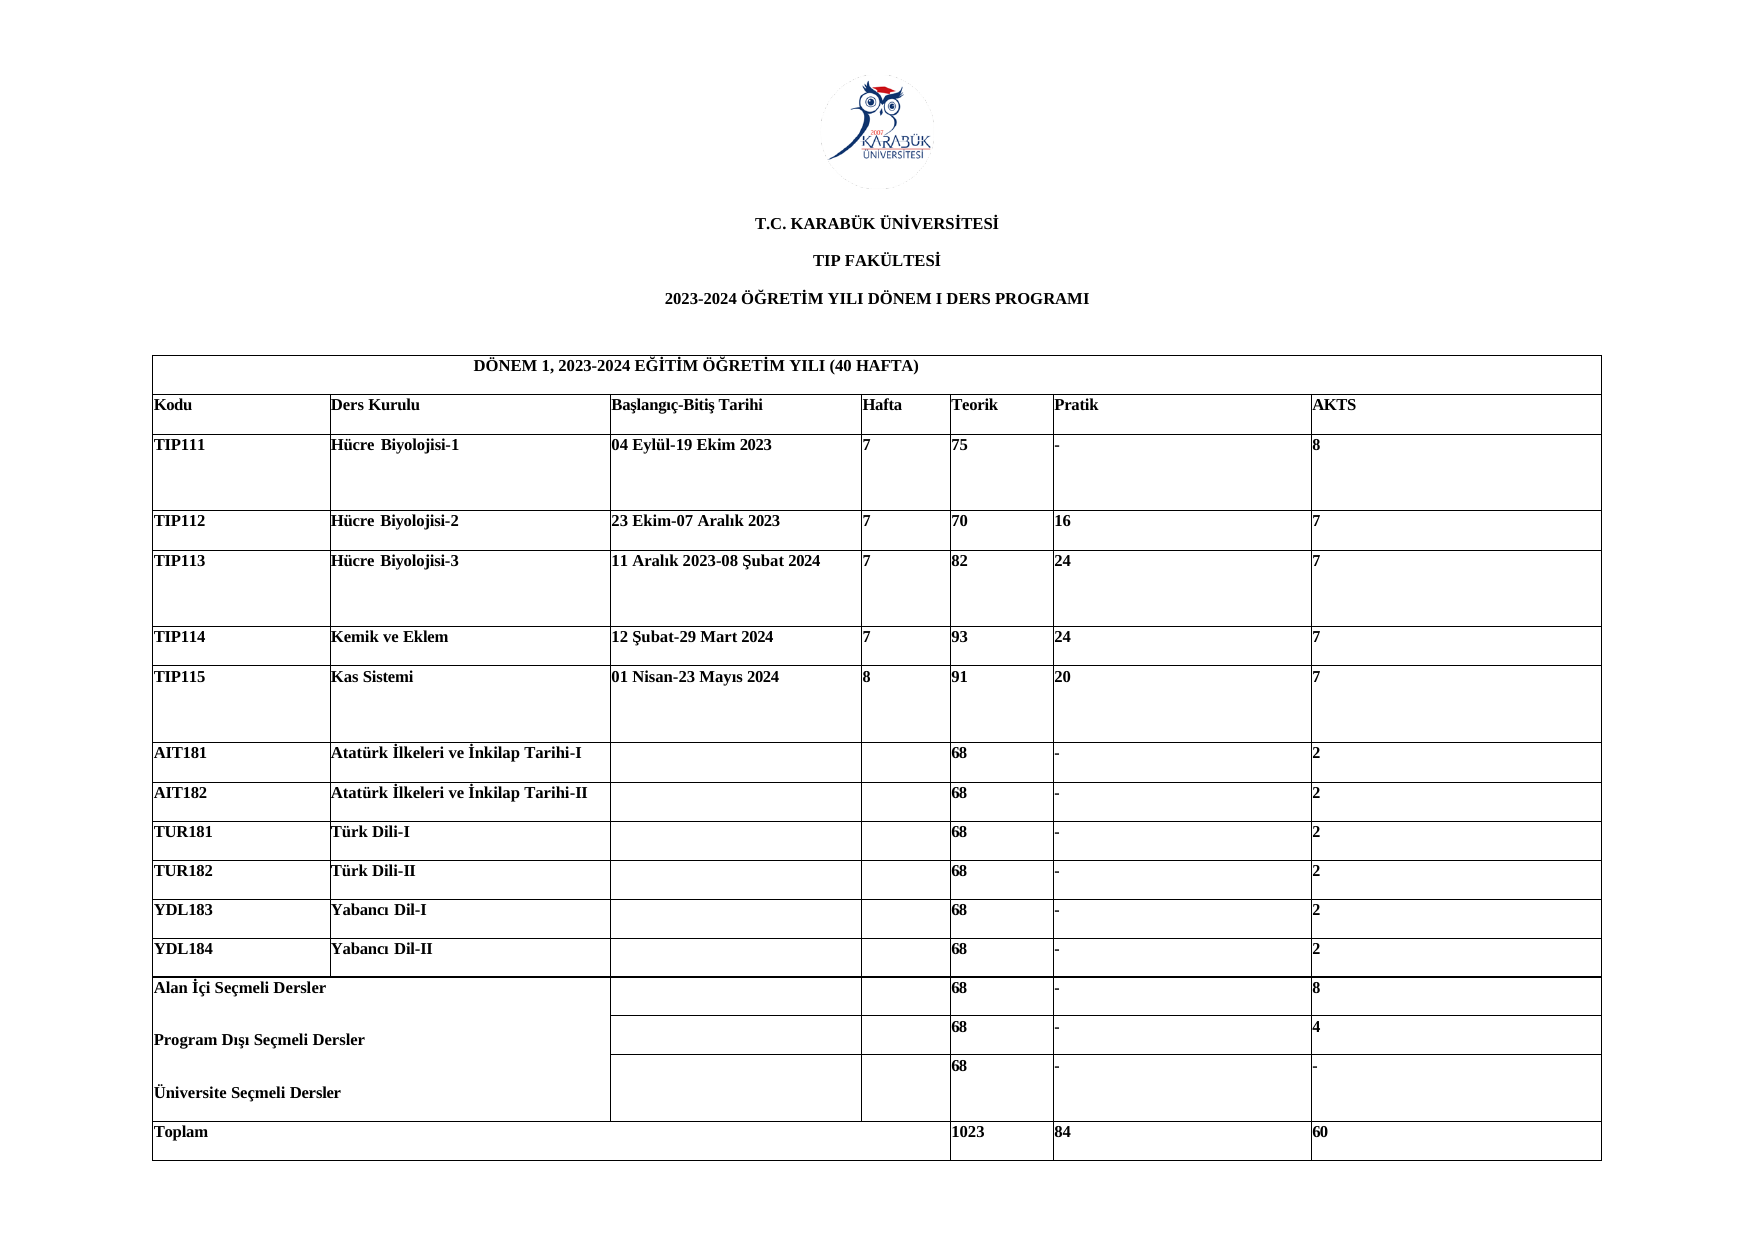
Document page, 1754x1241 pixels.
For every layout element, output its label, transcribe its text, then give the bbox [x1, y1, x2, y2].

table_cell 68 [951, 743, 1053, 782]
table_cell Alan İçi Seçmeli Dersler Program Dışı Seçmeli Dersler Üniversite Seçmeli Dersler [153, 978, 610, 1121]
table_cell 11 Aralık 2023-08 Şubat 2024 [611, 551, 861, 626]
table_cell Türk Dili-I [331, 822, 610, 859]
table_cell - [1054, 939, 1311, 976]
table_cell 70 [951, 511, 1053, 549]
table_cell - [1054, 743, 1311, 782]
table_cell 8 [862, 666, 950, 742]
table_cell Yabancı Dil-I [331, 900, 610, 937]
table_cell - [1054, 1055, 1311, 1121]
table_cell 8 [1312, 978, 1601, 1015]
text T.C. KARABÜK ÜNİVERSİTESİ [75, 214, 1679, 233]
table_cell [611, 939, 861, 976]
table_cell 7 [1312, 627, 1601, 665]
table_cell 84 [1054, 1122, 1311, 1160]
table_cell [862, 1055, 950, 1121]
table_cell [611, 1055, 861, 1121]
table_cell [611, 783, 861, 821]
table_cell Kemik ve Eklem [331, 627, 610, 665]
table_cell Toplam [153, 1122, 950, 1160]
table_cell TIP111 [153, 435, 330, 509]
table_cell 2 [1312, 743, 1601, 782]
table_cell Hücre Biyolojisi-3 [331, 551, 610, 626]
table_cell Başlangıç-Bitiş Tarihi [611, 395, 861, 434]
table_cell 7 [862, 435, 950, 509]
table_cell 4 [1312, 1016, 1601, 1054]
table_cell [862, 743, 950, 782]
table_cell 68 [951, 861, 1053, 898]
table_cell 93 [951, 627, 1053, 665]
table_cell Atatürk İlkeleri ve İnkilap Tarihi-I [331, 743, 610, 782]
table_cell 7 [862, 627, 950, 665]
table_cell - [1054, 435, 1311, 509]
table_cell 20 [1054, 666, 1311, 742]
table_cell - [1054, 822, 1311, 859]
table_cell 60 [1312, 1122, 1601, 1160]
table_cell - [1312, 1055, 1601, 1121]
table_cell TIP115 [153, 666, 330, 742]
table_cell 68 [951, 939, 1053, 976]
table_cell [611, 1016, 861, 1054]
table_cell 23 Ekim-07 Aralık 2023 [611, 511, 861, 549]
table_cell [862, 861, 950, 898]
table_cell [611, 822, 861, 859]
table_cell 68 [951, 1055, 1053, 1121]
table_cell [862, 783, 950, 821]
table_cell 04 Eylül-19 Ekim 2023 [611, 435, 861, 509]
table_cell 68 [951, 1016, 1053, 1054]
table_cell TUR181 [153, 822, 330, 859]
table_cell - [1054, 861, 1311, 898]
table_cell Pratik [1054, 395, 1311, 434]
text 2023-2024 ÖĞRETİM YILI DÖNEM I DERS PROGRAMI [75, 288, 1679, 308]
table_cell 68 [951, 822, 1053, 859]
table_cell Kas Sistemi [331, 666, 610, 742]
table_cell 01 Nisan-23 Mayıs 2024 [611, 666, 861, 742]
table_cell 24 [1054, 551, 1311, 626]
table_cell AIT181 [153, 743, 330, 782]
table_cell 82 [951, 551, 1053, 626]
table_cell TIP113 [153, 551, 330, 626]
table_cell 75 [951, 435, 1053, 509]
table_cell YDL183 [153, 900, 330, 937]
table_cell 7 [1312, 511, 1601, 549]
table_cell TUR182 [153, 861, 330, 898]
table_cell Ders Kurulu [331, 395, 610, 434]
table_cell 2 [1312, 939, 1601, 976]
table_cell Hücre Biyolojisi-1 [331, 435, 610, 509]
table_cell [862, 1016, 950, 1054]
table_cell 2 [1312, 900, 1601, 937]
table_cell YDL184 [153, 939, 330, 976]
table_cell [611, 861, 861, 898]
table_cell AKTS [1312, 395, 1601, 434]
table_cell TIP114 [153, 627, 330, 665]
table_cell [611, 743, 861, 782]
table_cell - [1054, 1016, 1311, 1054]
table_cell [862, 939, 950, 976]
table_cell [862, 978, 950, 1015]
table_cell 91 [951, 666, 1053, 742]
table_cell [611, 900, 861, 937]
table_cell 8 [1312, 435, 1601, 509]
table_cell Hafta [862, 395, 950, 434]
table_cell - [1054, 978, 1311, 1015]
table_cell 68 [951, 900, 1053, 937]
table_cell Kodu [153, 395, 330, 434]
table_header DÖNEM 1, 2023-2024 EĞİTİM ÖĞRETİM YILI (40 HAFTA) [153, 356, 1601, 394]
table_cell 68 [951, 978, 1053, 1015]
table_cell Atatürk İlkeleri ve İnkilap Tarihi-II [331, 783, 610, 821]
table_cell - [1054, 783, 1311, 821]
table_cell Teorik [951, 395, 1053, 434]
table_cell Türk Dili-II [331, 861, 610, 898]
table_cell 68 [951, 783, 1053, 821]
table_cell 24 [1054, 627, 1311, 665]
picture [820, 75, 934, 189]
table_cell 7 [1312, 551, 1601, 626]
table_cell Hücre Biyolojisi-2 [331, 511, 610, 549]
table_cell 2 [1312, 822, 1601, 859]
table_cell 2 [1312, 783, 1601, 821]
table_cell 7 [862, 551, 950, 626]
table_cell 2 [1312, 861, 1601, 898]
table_cell AIT182 [153, 783, 330, 821]
table_cell 12 Şubat-29 Mart 2024 [611, 627, 861, 665]
table_cell 7 [862, 511, 950, 549]
table_cell [862, 822, 950, 859]
table_cell 16 [1054, 511, 1311, 549]
table_cell 7 [1312, 666, 1601, 742]
table_cell Yabancı Dil-II [331, 939, 610, 976]
table_cell [611, 978, 861, 1015]
table_cell - [1054, 900, 1311, 937]
table_cell TIP112 [153, 511, 330, 549]
text TIP FAKÜLTESİ [75, 251, 1679, 270]
table_cell 1023 [951, 1122, 1053, 1160]
table_cell [862, 900, 950, 937]
